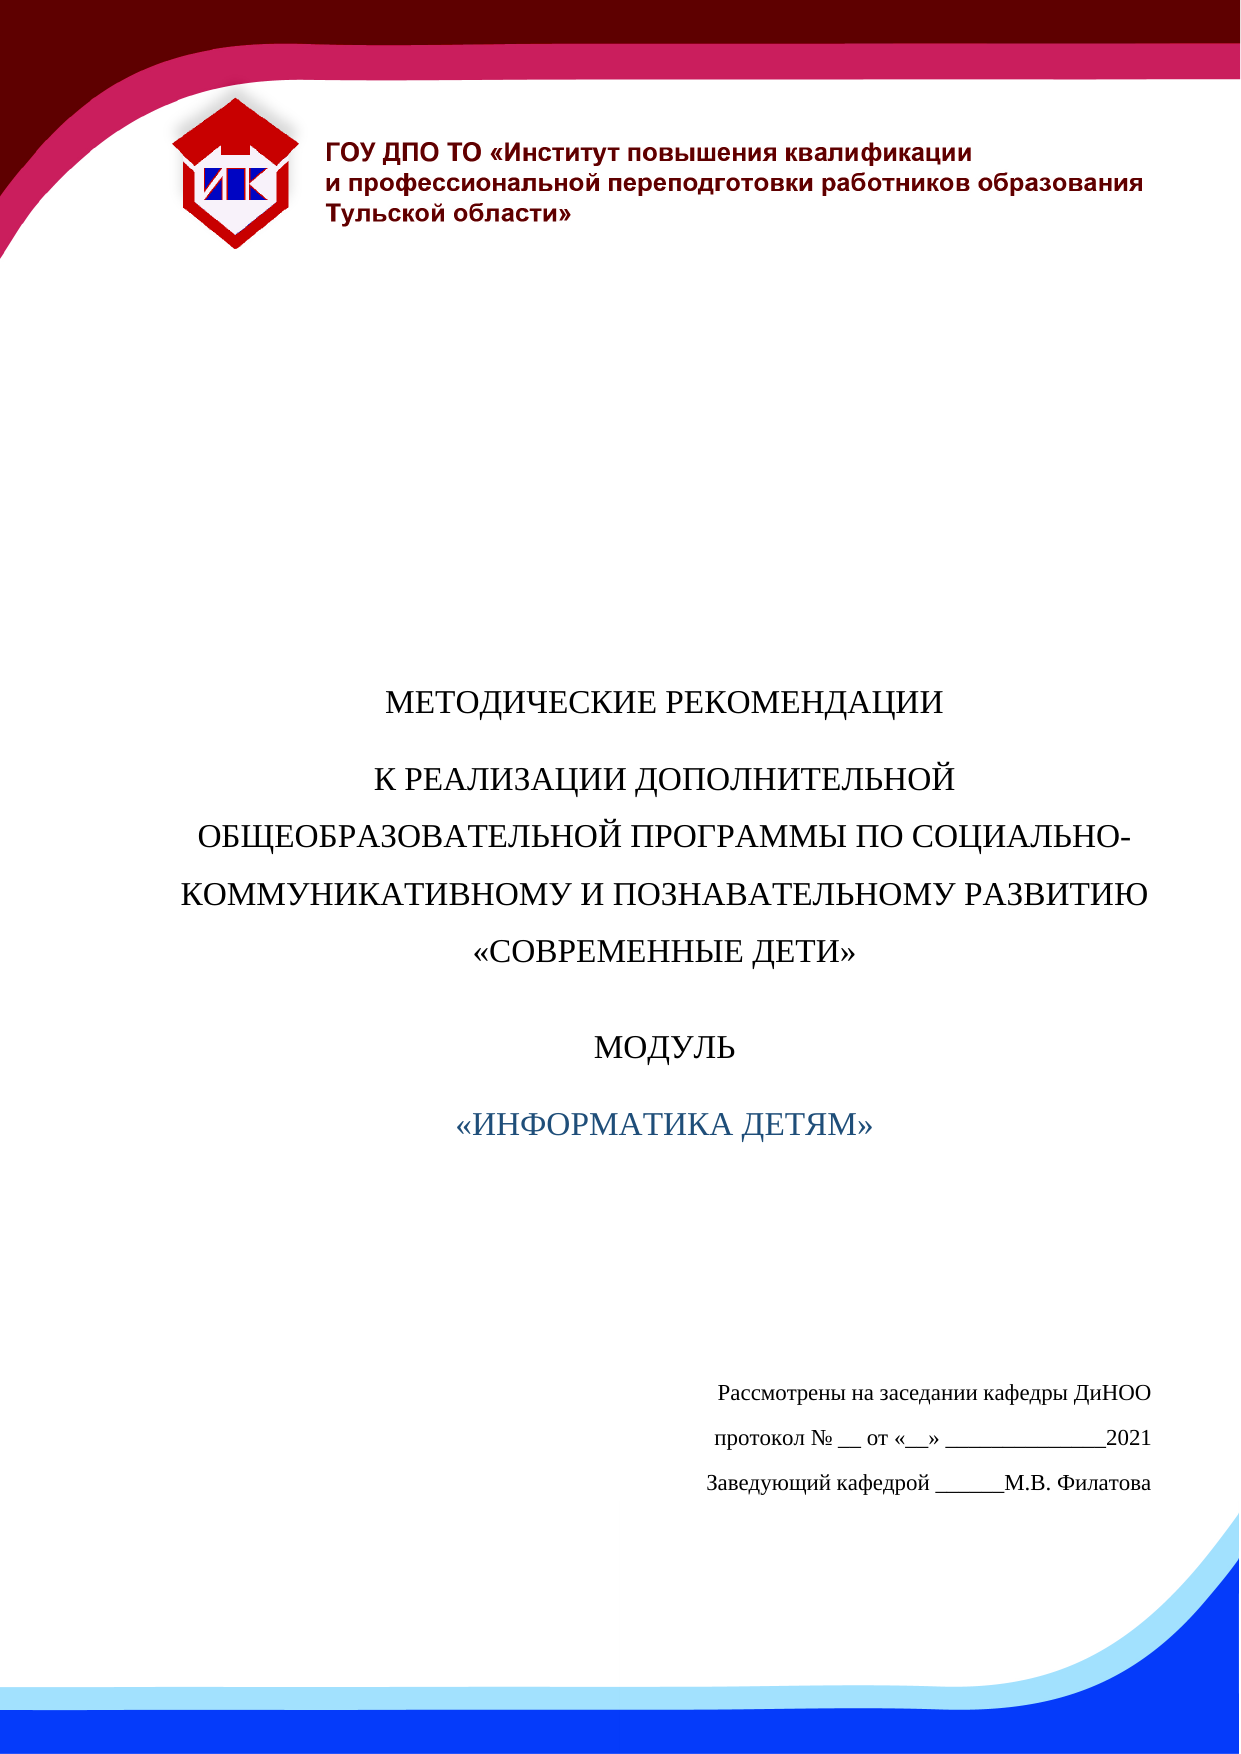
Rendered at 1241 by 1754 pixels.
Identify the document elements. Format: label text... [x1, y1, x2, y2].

text К РЕАЛИЗАЦИИ ДОПОЛНИТЕЛЬНОЙ ОБЩЕОБРАЗОВАТЕЛЬНОЙ ПРОГРАММЫ ПО СОЦИАЛЬНО-КОММУНИКАТИВНОМУ И ПОЗНАВАТЕЛЬНОМУ РАЗВИТИЮ «СОВРЕМЕННЫЕ ДЕТИ» [177, 759, 1152, 970]
picture [0, 0, 1241, 303]
text Заведующий кафедрой ______М.В. Филатова [177, 1469, 1152, 1496]
text МЕТОДИЧЕСКИЕ РЕКОМЕНДАЦИИ [177, 682, 1152, 721]
text «ИНФОРМАТИКА ДЕТЯМ» [177, 1104, 1152, 1142]
text протокол № __ от «__» ______________2021 [177, 1424, 1152, 1451]
text Рассмотрены на заседании кафедры ДиНОО [177, 1379, 1152, 1406]
picture [0, 1501, 1239, 1754]
text МОДУЛЬ [177, 1027, 1152, 1066]
